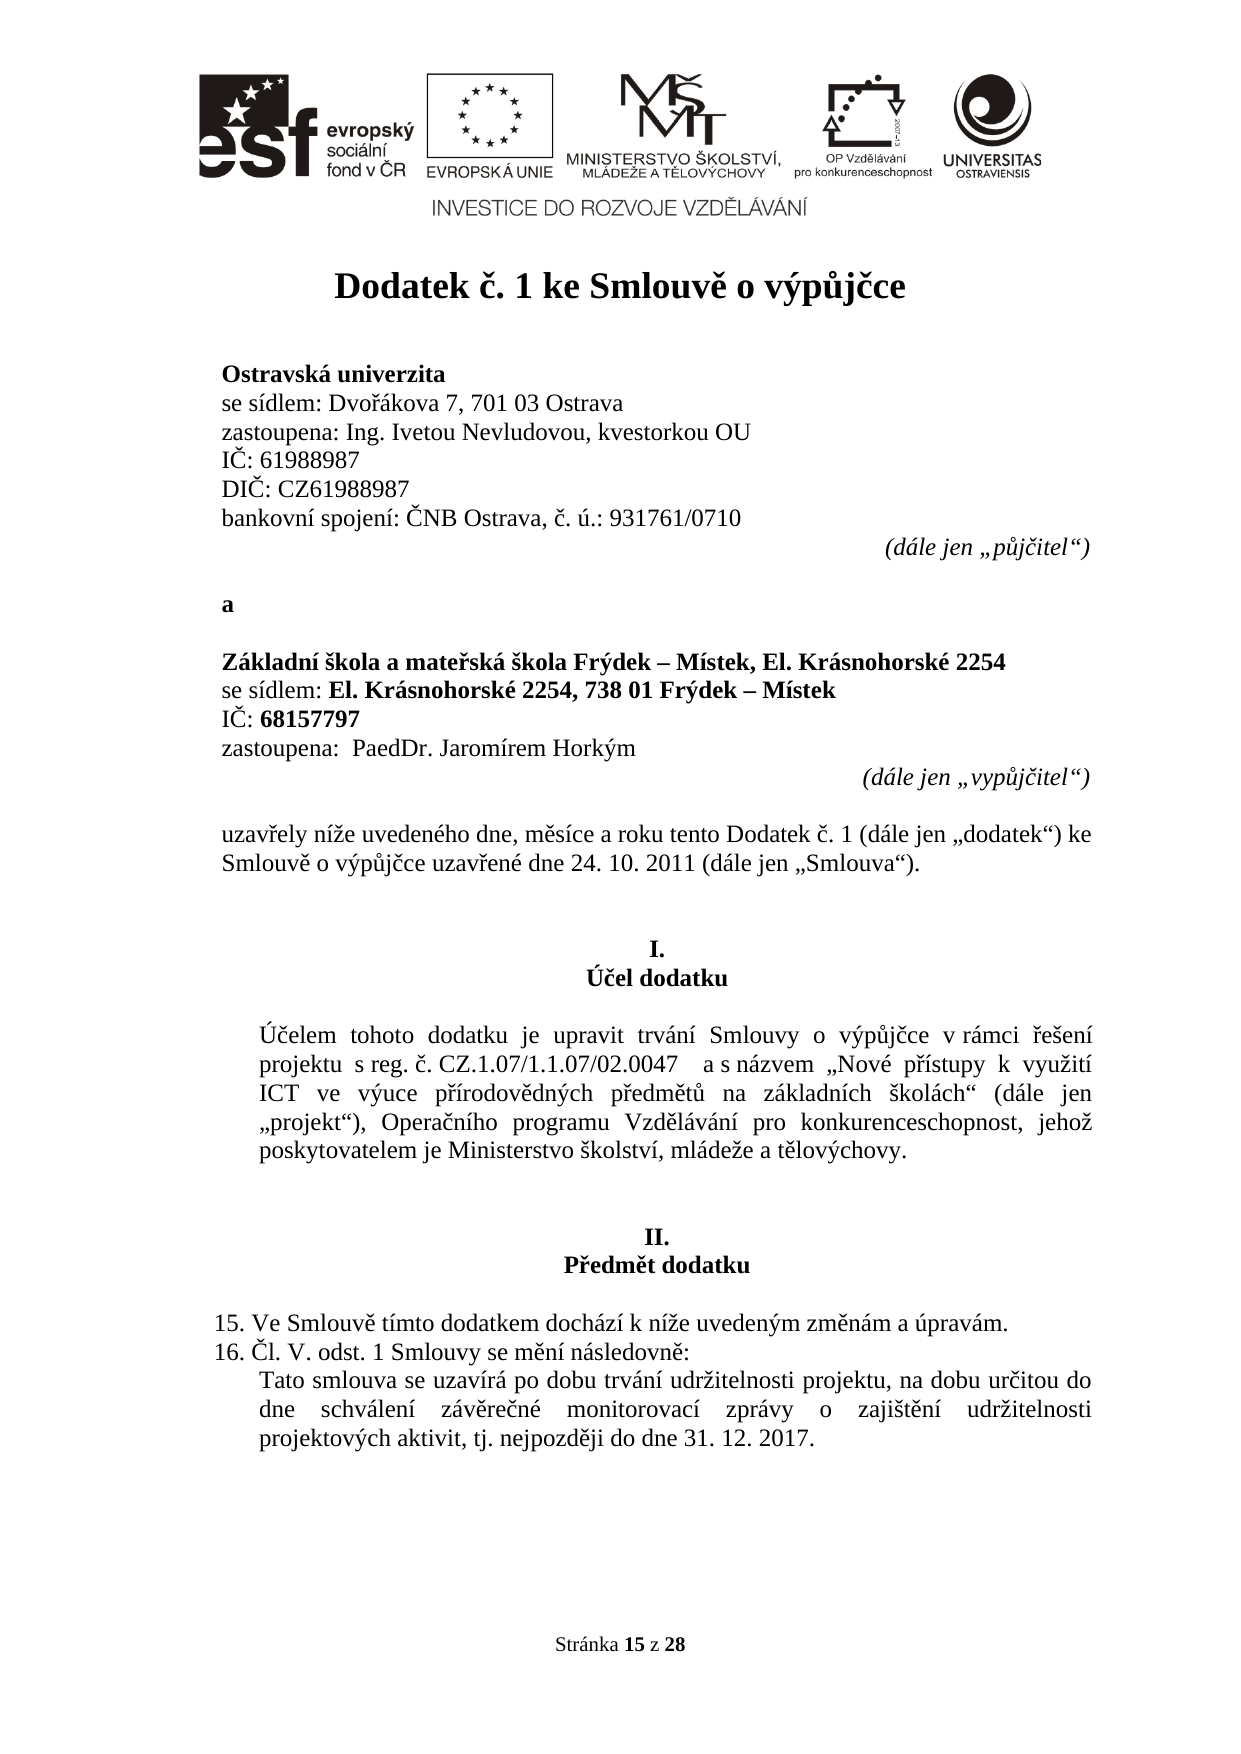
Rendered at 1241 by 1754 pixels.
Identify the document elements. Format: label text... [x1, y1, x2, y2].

text IČ: 68157797 [221, 704, 1092, 733]
text se sídlem: El. Krásnohorské 2254, 738 01 Frýdek – Místek [221, 675, 1092, 704]
text Tato smlouva se uzavírá po dobu trvání udržitelnosti projektu, na dobu určitou do dne schválení závěrečné monitorovací zprávy o zajištění udržitelnosti projektových aktivit, tj. nejpozději do dne 31. 12. 2017. [259, 1365, 1092, 1452]
text bankovní spojení: ČNB Ostrava, č. ú.: 931761/0710 [221, 503, 1092, 532]
text (dále jen „vypůjčitel“) [221, 762, 1092, 790]
list Čl. V. odst. 1 Smlouvy se mění následovně: [214, 1337, 1092, 1365]
text I. [221, 934, 1092, 963]
text Ostravská univerzita [221, 359, 1092, 388]
text zastoupena: PaedDr. Jaromírem Horkým [221, 733, 1092, 762]
text Základní škola a mateřská škola Frýdek – Místek, El. Krásnohorské 2254 [221, 647, 1092, 675]
text uzavřely níže uvedeného dne, měsíce a roku tento Dodatek č. 1 (dále jen „dodatek“) ke Smlouvě o výpůjčce uzavřené dne 24. 10. 2011 (dále jen „Smlouva“). [221, 819, 1092, 877]
picture [199, 73, 1042, 216]
text Účel dodatku [221, 963, 1092, 992]
text Předmět dodatku [221, 1250, 1092, 1279]
text IČ: 61988987 [221, 445, 1092, 474]
text se sídlem: Dvořákova 7, 701 03 Ostrava [221, 388, 1092, 417]
text (dále jen „půjčitel“) [221, 532, 1092, 560]
subtitle Dodatek č. 1 ke Smlouvě o výpůjčce [148, 263, 1092, 306]
text DIČ: CZ61988987 [221, 474, 1092, 503]
list Ve Smlouvě tímto dodatkem dochází k níže uvedeným změnám a úpravám. [214, 1308, 1092, 1337]
text zastoupena: Ing. Ivetou Nevludovou, kvestorkou OU [221, 417, 1092, 445]
text a [221, 589, 1092, 618]
text II. [221, 1222, 1092, 1250]
text Účelem tohoto dodatku je upravit trvání Smlouvy o výpůjčce v rámci řešení projektu s reg. č. CZ.1.07/1.1.07/02.0047 a s názvem „Nové přístupy k využití ICT ve výuce přírodovědných předmětů na základních školách“ (dále jen „projekt“), Operačního programu Vzdělávání pro konkurenceschopnost, jehož poskytovatelem je Ministerstvo školství, mládeže a tělovýchovy. [259, 1020, 1092, 1164]
